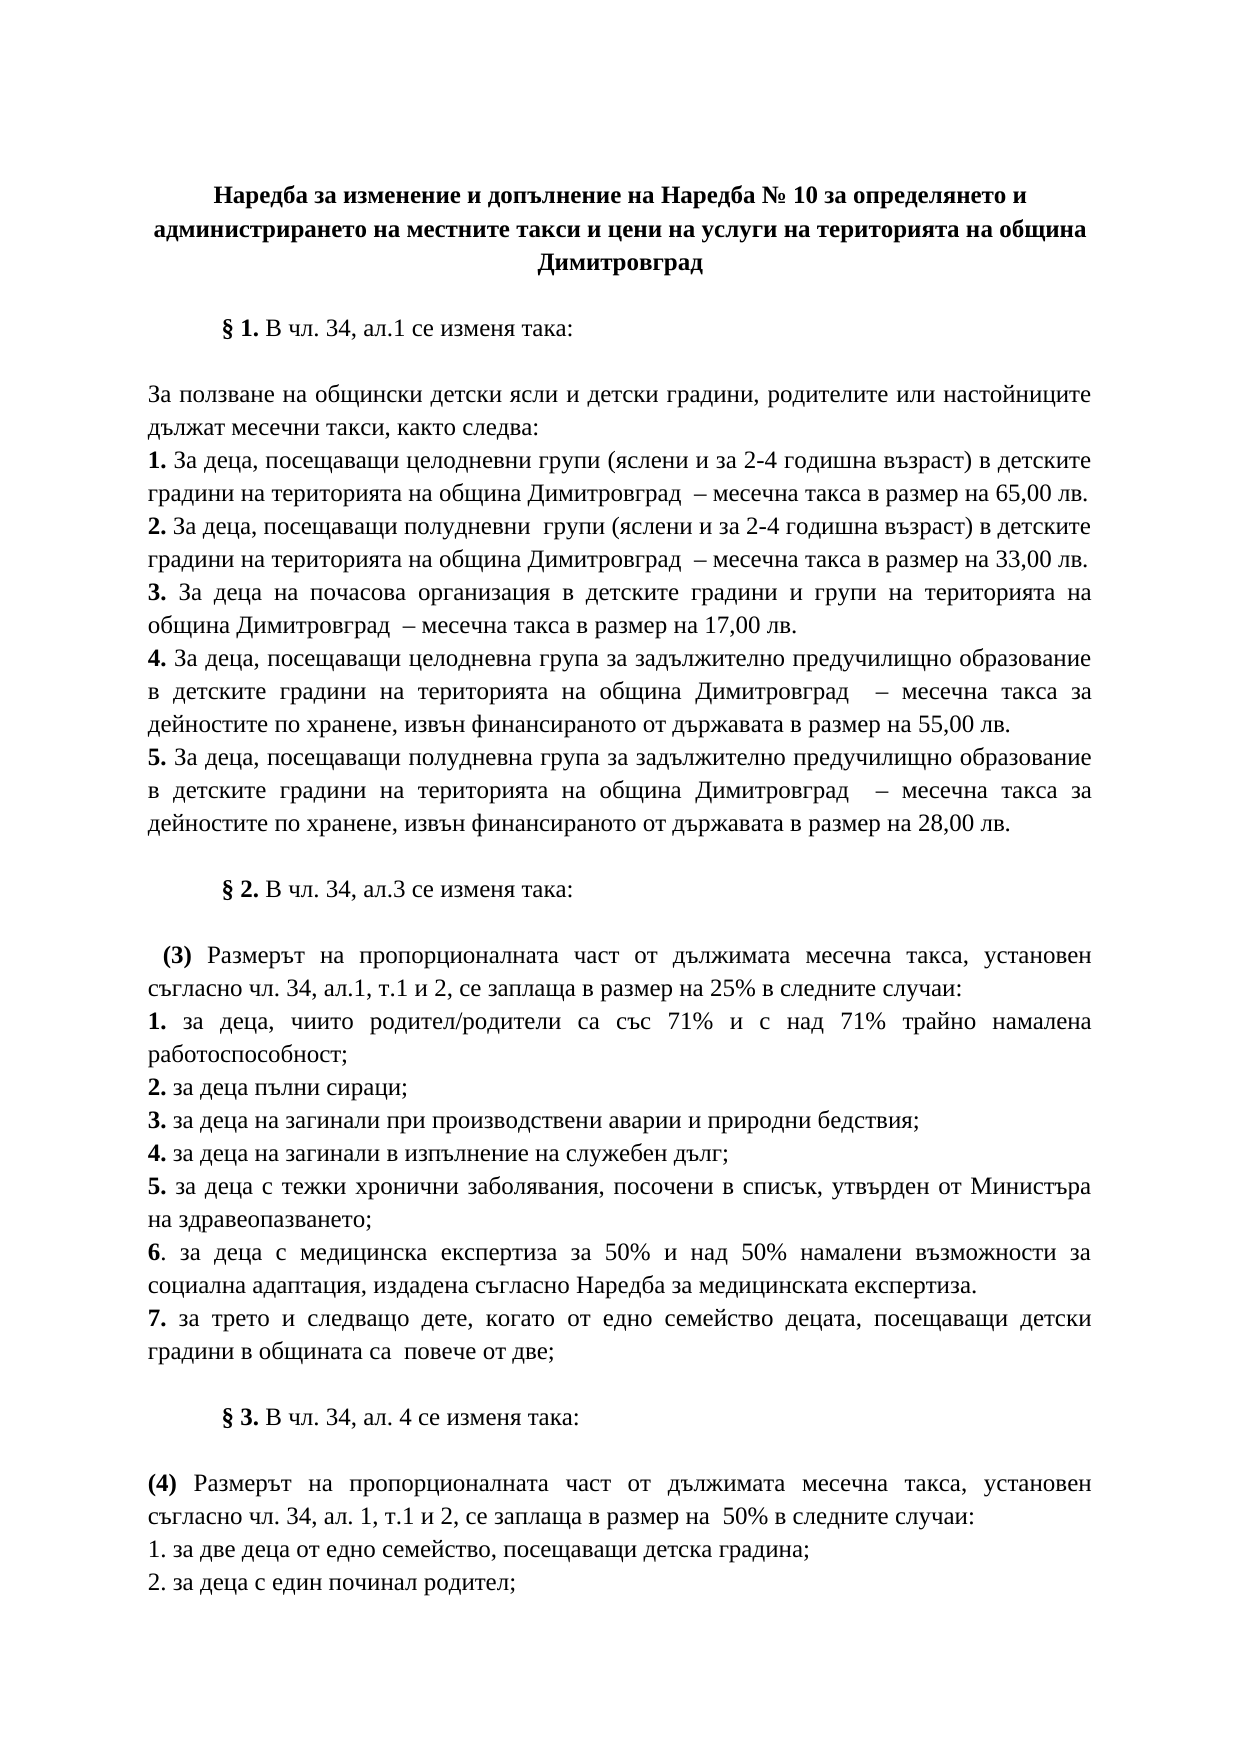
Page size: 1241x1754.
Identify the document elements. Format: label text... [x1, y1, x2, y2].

text 2. за деца с един починал родител; [148, 1567, 1093, 1596]
text 5. За деца, посещаващи полудневна група за задължително предучилищно образование в детските градини на територията на община Димитровград – месечна такса за дейностите по хранене, извън финансираното от държавата в размер на 28,00 лв. [148, 742, 1093, 837]
text 1. За деца, посещаващи целодневни групи (яслени и за 2-4 годишна възраст) в детските градини на територията на община Димитровград – месечна такса в размер на 65,00 лв. [148, 445, 1093, 507]
text 1. за две деца от едно семейство, посещаващи детска градина; [148, 1534, 1093, 1563]
text 3. За деца на почасова организация в детските градини и групи на територията на община Димитровград – месечна такса в размер на 17,00 лв. [148, 577, 1093, 639]
text 4. за деца на загинали в изпълнение на служебен дълг; [148, 1138, 1093, 1167]
text § 1. В чл. 34, ал.1 се изменя така: [148, 313, 1066, 341]
text § 3. В чл. 34, ал. 4 се изменя така: [148, 1402, 1066, 1431]
text 3. за деца на загинали при производствени аварии и природни бедствия; [148, 1105, 1093, 1134]
text (3) Размерът на пропорционалната част от дължимата месечна такса, установен съгласно чл. 34, ал.1, т.1 и 2, се заплаща в размер на 25% в следните случаи: [148, 940, 1093, 1002]
text 2. за деца пълни сираци; [148, 1072, 1093, 1101]
text § 2. В чл. 34, ал.3 се изменя така: [148, 874, 1066, 903]
text 2. За деца, посещаващи полудневни групи (яслени и за 2-4 годишна възраст) в детските градини на територията на община Димитровград – месечна такса в размер на 33,00 лв. [148, 511, 1093, 573]
text 7. за трето и следващо дете, когато от едно семейство децата, посещаващи детски градини в общината са повече от две; [148, 1303, 1093, 1365]
text Наредба за изменение и допълнение на Наредба № 10 за определянето и администрирането на местните такси и цени на услуги на територията на община Димитровград [148, 181, 1093, 275]
text 5. за деца с тежки хронични заболявания, посочени в списък, утвърден от Министъра на здравеопазването; [148, 1171, 1093, 1233]
text 4. За деца, посещаващи целодневна група за задължително предучилищно образование в детските градини на територията на община Димитровград – месечна такса за дейностите по хранене, извън финансираното от държавата в размер на 55,00 лв. [148, 643, 1093, 738]
text (4) Размерът на пропорционалната част от дължимата месечна такса, установен съгласно чл. 34, ал. 1, т.1 и 2, се заплаща в размер на 50% в следните случаи: [148, 1468, 1093, 1530]
text 1. за деца, чиито родител/родители са със 71% и с над 71% трайно намалена работоспособност; [148, 1006, 1093, 1068]
text За ползване на общински детски ясли и детски градини, родителите или настойниците дължат месечни такси, както следва: [148, 379, 1093, 441]
text 6. за деца с медицинска експертиза за 50% и над 50% намалени възможности за социална адаптация, издадена съгласно Наредба за медицинската експертиза. [148, 1237, 1093, 1299]
